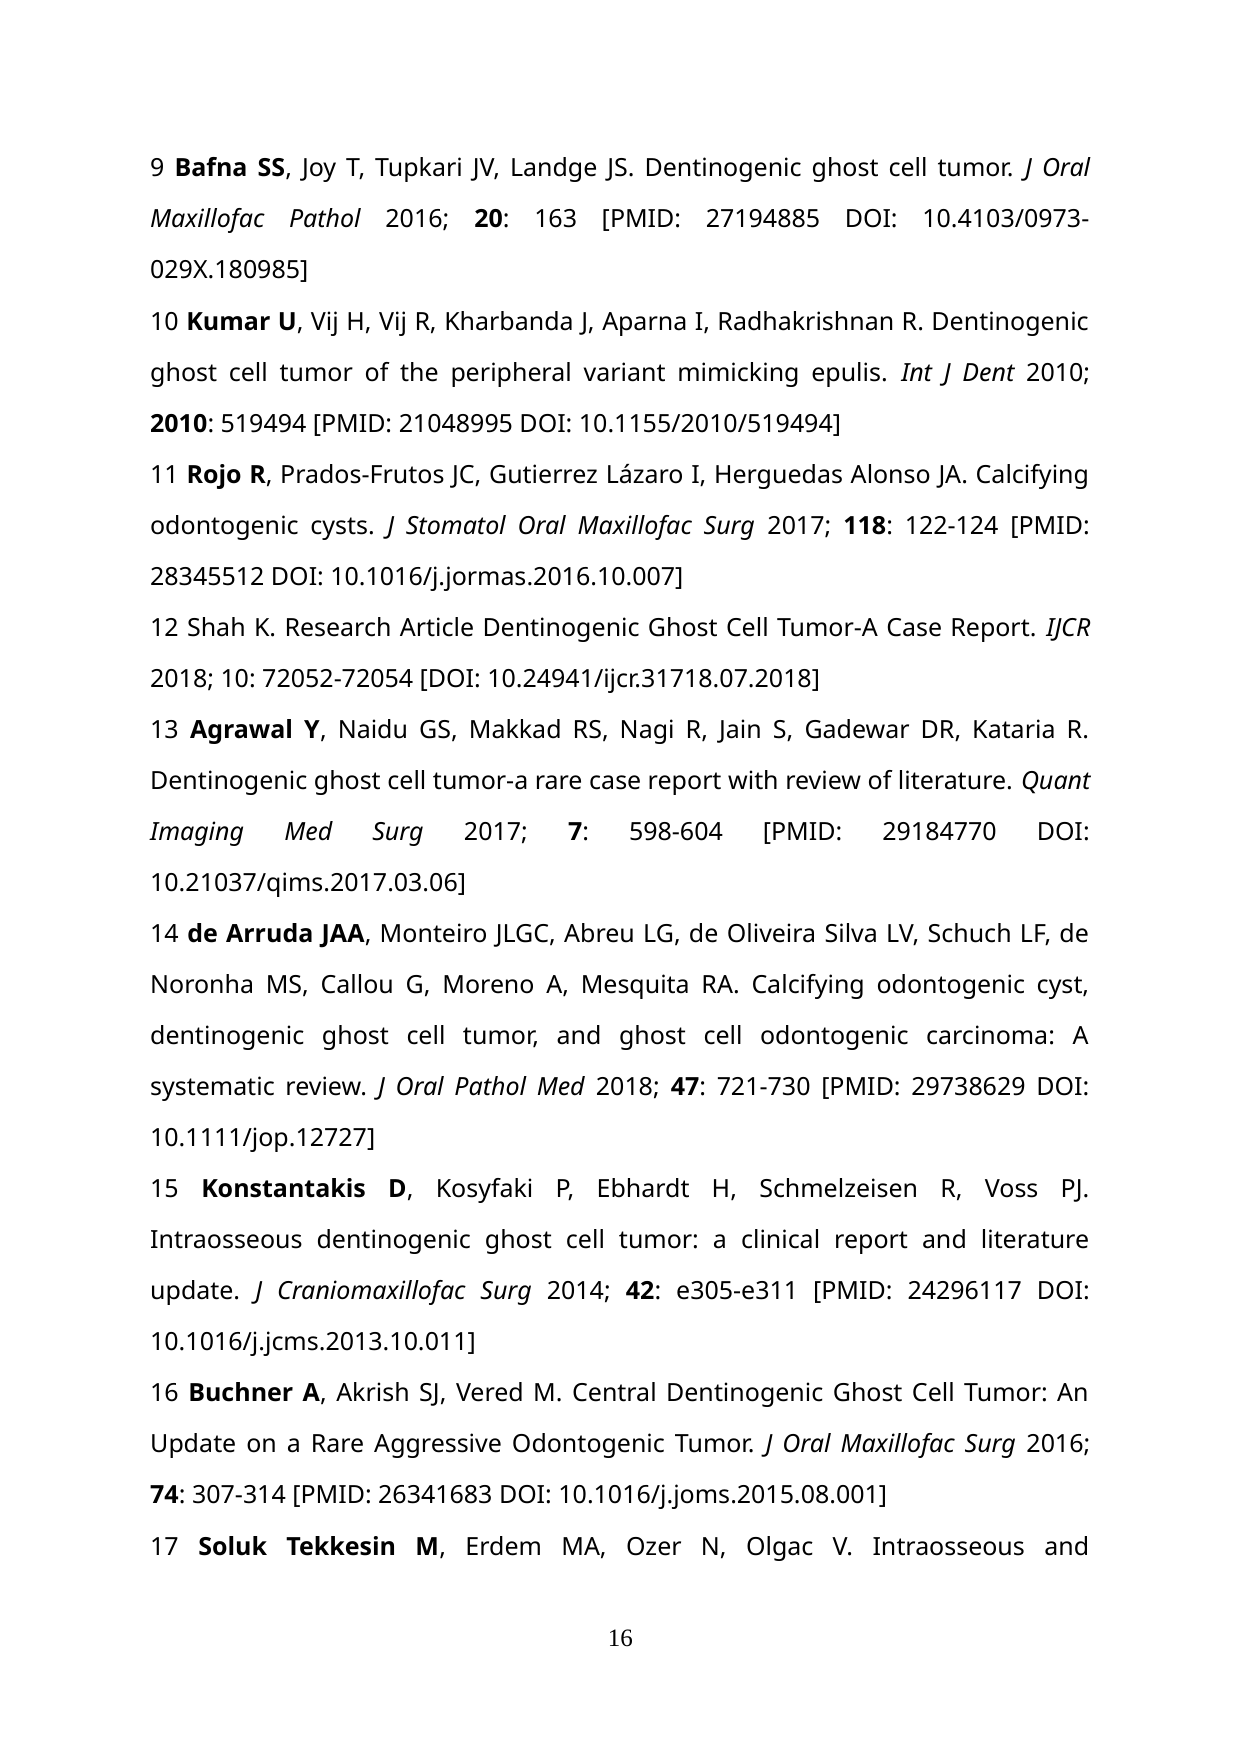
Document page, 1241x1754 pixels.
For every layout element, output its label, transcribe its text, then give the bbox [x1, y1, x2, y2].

text 13 Agrawal Y, Naidu GS, Makkad RS, Nagi R, Jain S, Gadewar DR, Kataria R. Dentinogenic ghost cell tumor-a rare case report with review of literature. Quant Imaging Med Surg 2017; 7: 598-604 [PMID: 29184770 DOI: 10.21037/qims.2017.03.06] [150, 711, 1090, 899]
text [150, 1528, 1090, 1562]
text 15 Konstantakis D, Kosyfaki P, Ebhardt H, Schmelzeisen R, Voss PJ. Intraosseous dentinogenic ghost cell tumor: a clinical report and literature update. J Craniomaxillofac Surg 2014; 42: e305-e311 [PMID: 24296117 DOI: 10.1016/j.jcms.2013.10.011] [150, 1171, 1090, 1358]
text 9 Bafna SS, Joy T, Tupkari JV, Landge JS. Dentinogenic ghost cell tumor. J Oral Maxillofac Pathol 2016; 20: 163 [PMID: 27194885 DOI: 10.4103/0973-029X.180985] [150, 150, 1090, 286]
text 14 de Arruda JAA, Monteiro JLGC, Abreu LG, de Oliveira Silva LV, Schuch LF, de Noronha MS, Callou G, Moreno A, Mesquita RA. Calcifying odontogenic cyst, dentinogenic ghost cell tumor, and ghost cell odontogenic carcinoma: A systematic review. J Oral Pathol Med 2018; 47: 721-730 [PMID: 29738629 DOI: 10.1111/jop.12727] [150, 916, 1090, 1154]
text 11 Rojo R, Prados-Frutos JC, Gutierrez Lázaro I, Herguedas Alonso JA. Calcifying odontogenic cysts. J Stomatol Oral Maxillofac Surg 2017; 118: 122-124 [PMID: 28345512 DOI: 10.1016/j.jormas.2016.10.007] [150, 456, 1090, 592]
text 12 Shah K. Research Article Dentinogenic Ghost Cell Tumor-A Case Report. IJCR 2018; 10: 72052-72054 [DOI: 10.24941/ijcr.31718.07.2018] [150, 609, 1090, 694]
text 10 Kumar U, Vij H, Vij R, Kharbanda J, Aparna I, Radhakrishnan R. Dentinogenic ghost cell tumor of the peripheral variant mimicking epulis. Int J Dent 2010; 2010: 519494 [PMID: 21048995 DOI: 10.1155/2010/519494] [150, 303, 1090, 439]
text 16 Buchner A, Akrish SJ, Vered M. Central Dentinogenic Ghost Cell Tumor: An Update on a Rare Aggressive Odontogenic Tumor. J Oral Maxillofac Surg 2016; 74: 307-314 [PMID: 26341683 DOI: 10.1016/j.joms.2015.08.001] [150, 1375, 1090, 1511]
